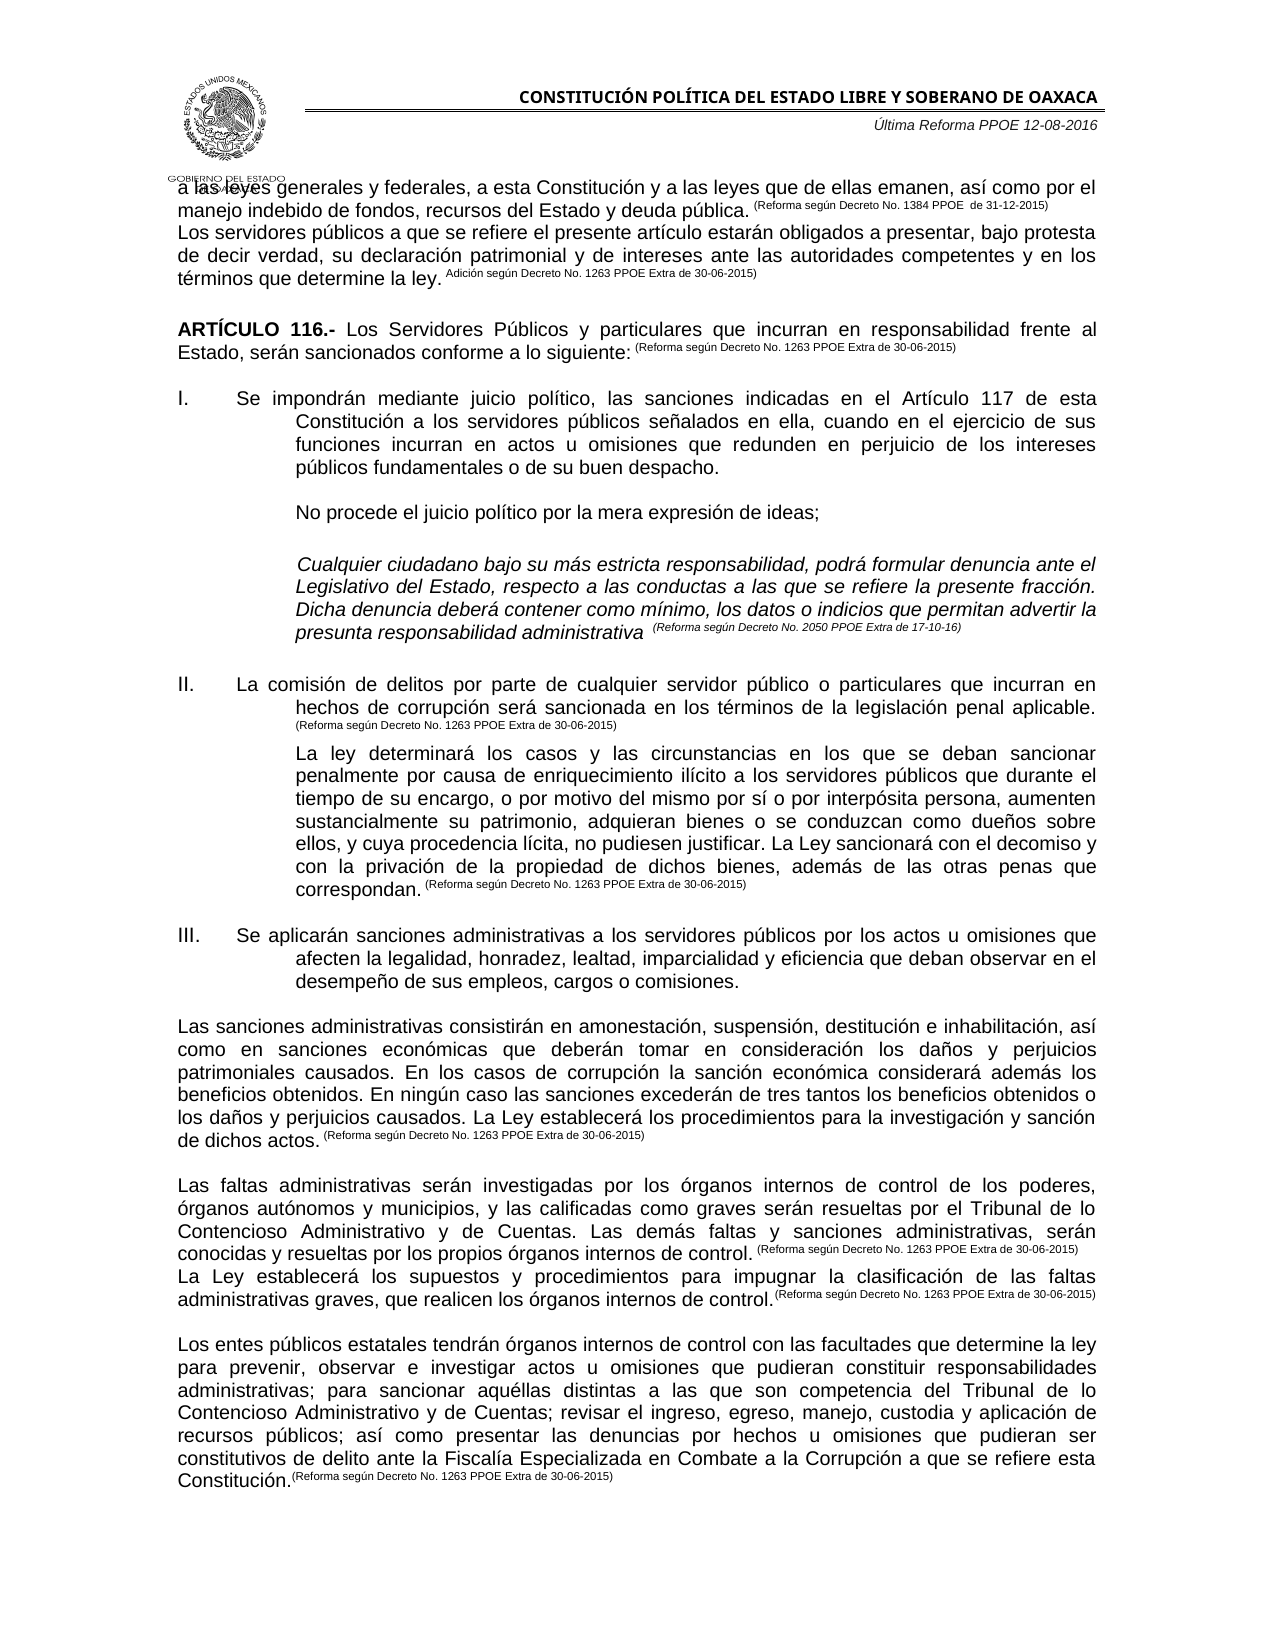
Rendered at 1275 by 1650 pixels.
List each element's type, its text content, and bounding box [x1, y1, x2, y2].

text ARTÍCULO 116.- Los Servidores Públicos y particulares que incurran en responsabilidad frente al Estado, serán sancionados conforme a lo siguiente: (Reforma según Decreto No. 1263 PPOE Extra de 30-06-2015) [177, 318, 1098, 363]
text La Ley establecerá los supuestos y procedimientos para impugnar la clasificación de las faltas administrativas graves, que realicen los órganos internos de control.(Reforma según Decreto No. 1263 PPOE Extra de 30-06-2015) [177, 1265, 1098, 1310]
picture [165, 73, 288, 195]
text Las faltas administrativas serán investigadas por los órganos internos de control de los poderes, órganos autónomos y municipios, y las calificadas como graves serán resueltas por el Tribunal de lo Contencioso Administrativo y de Cuentas. Las demás faltas y sanciones administrativas, serán conocidas y resueltas por los propios órganos internos de control. (Reforma según Decreto No. 1263 PPOE Extra de 30-06-2015) [177, 1174, 1098, 1265]
text Los entes públicos estatales tendrán órganos internos de control con las facultades que determine la ley para prevenir, observar e investigar actos u omisiones que pudieran constituir responsabilidades administrativas; para sancionar aquéllas distintas a las que son competencia del Tribunal de lo Contencioso Administrativo y de Cuentas; revisar el ingreso, egreso, manejo, custodia y aplicación de recursos públicos; así como presentar las denuncias por hechos u omisiones que pudieran ser constitutivos de delito ante la Fiscalía Especializada en Combate a la Corrupción a que se refiere esta Constitución.(Reforma según Decreto No. 1263 PPOE Extra de 30-06-2015) [177, 1333, 1098, 1492]
text Los servidores públicos a que se refiere el presente artículo estarán obligados a presentar, bajo protesta de decir verdad, su declaración patrimonial y de intereses ante las autoridades competentes y en los términos que determine la ley. Adición según Decreto No. 1263 PPOE Extra de 30-06-2015) [177, 221, 1098, 289]
text La ley determinará los casos y las circunstancias en los que se deban sancionar penalmente por causa de enriquecimiento ilícito a los servidores públicos que durante el tiempo de su encargo, o por motivo del mismo por sí o por interpósita persona, aumenten sustancialmente su patrimonio, adquieran bienes o se conduzcan como dueños sobre ellos, y cuya procedencia lícita, no pudiesen justificar. La Ley sancionará con el decomiso y con la privación de la propiedad de dichos bienes, además de las otras penas que correspondan. (Reforma según Decreto No. 1263 PPOE Extra de 30-06-2015) [295, 741, 1098, 900]
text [177, 176, 1098, 221]
list La comisión de delitos por parte de cualquier servidor público o particulares que incurran en hechos de corrupción será sancionada en los términos de la legislación penal aplicable. (Reforma según Decreto No. 1263 PPOE Extra de 30-06-2015) [177, 672, 1098, 741]
text No procede el juicio político por la mera expresión de ideas; [177, 501, 1098, 524]
list Se aplicarán sanciones administrativas a los servidores públicos por los actos u omisiones que afecten la legalidad, honradez, lealtad, imparcialidad y eficiencia que deban observar en el desempeño de sus empleos, cargos o comisiones. [177, 923, 1098, 992]
text Cualquier ciudadano bajo su más estricta responsabilidad, podrá formular denuncia ante el Legislativo del Estado, respecto a las conductas a las que se refiere la presente fracción. Dicha denuncia deberá contener como mínimo, los datos o indicios que permitan advertir la presunta responsabilidad administrativa (Reforma según Decreto No. 2050 PPOE Extra de 17-10-16) [177, 552, 1098, 643]
list Se impondrán mediante juicio político, las sanciones indicadas en el Artículo 117 de esta Constitución a los servidores públicos señalados en ella, cuando en el ejercicio de sus funciones incurran en actos u omisiones que redunden en perjuicio de los intereses públicos fundamentales o de su buen despacho. [177, 386, 1098, 478]
text Las sanciones administrativas consistirán en amonestación, suspensión, destitución e inhabilitación, así como en sanciones económicas que deberán tomar en consideración los daños y perjuicios patrimoniales causados. En los casos de corrupción la sanción económica considerará además los beneficios obtenidos. En ningún caso las sanciones excederán de tres tantos los beneficios obtenidos o los daños y perjuicios causados. La Ley establecerá los procedimientos para la investigación y sanción de dichos actos. (Reforma según Decreto No. 1263 PPOE Extra de 30-06-2015) [177, 1015, 1098, 1151]
